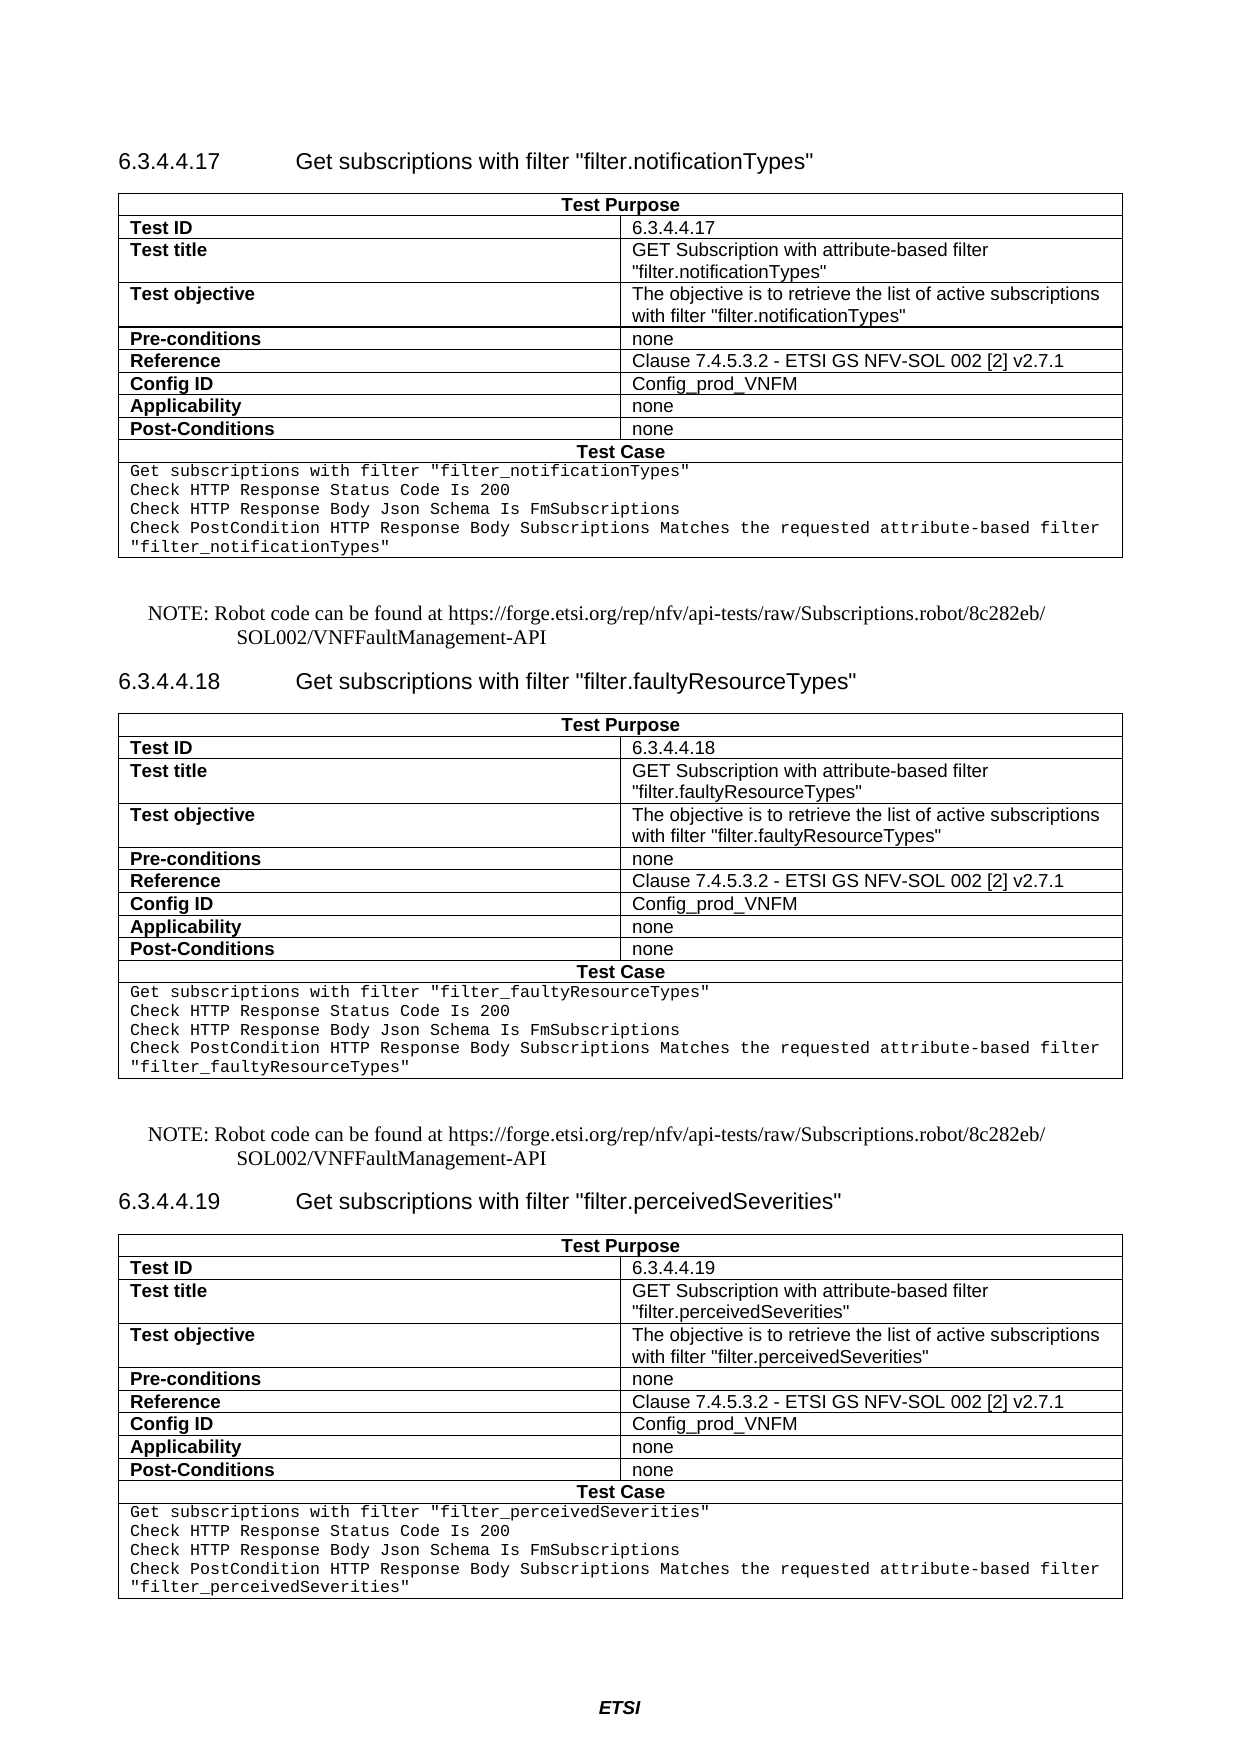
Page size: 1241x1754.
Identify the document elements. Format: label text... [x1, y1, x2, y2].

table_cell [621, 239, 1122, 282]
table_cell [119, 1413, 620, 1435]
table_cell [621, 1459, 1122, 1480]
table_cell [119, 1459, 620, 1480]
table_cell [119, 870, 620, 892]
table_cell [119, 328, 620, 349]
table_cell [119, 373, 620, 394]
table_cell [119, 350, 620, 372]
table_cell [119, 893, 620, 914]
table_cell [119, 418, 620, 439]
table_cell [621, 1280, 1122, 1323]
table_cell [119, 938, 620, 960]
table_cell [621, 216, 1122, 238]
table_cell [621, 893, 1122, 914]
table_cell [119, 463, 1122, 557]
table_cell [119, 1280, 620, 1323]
subtitle 6.3.4.4.17 Get subscriptions with filter "filter.notificationTypes" [118, 148, 1122, 174]
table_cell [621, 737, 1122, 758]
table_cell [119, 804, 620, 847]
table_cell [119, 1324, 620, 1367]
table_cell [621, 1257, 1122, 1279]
text NOTE: Robot code can be found at https://forge.etsi.org/rep/nfv/api-tests/raw/Subscriptions.robot/8c282eb/SOL002/VNFFaultManagement-API [148, 601, 1122, 649]
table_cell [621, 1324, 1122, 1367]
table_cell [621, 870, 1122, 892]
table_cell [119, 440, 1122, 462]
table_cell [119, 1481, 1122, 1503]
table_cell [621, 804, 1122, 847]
subtitle 6.3.4.4.19 Get subscriptions with filter "filter.perceivedSeverities" [118, 1188, 1122, 1215]
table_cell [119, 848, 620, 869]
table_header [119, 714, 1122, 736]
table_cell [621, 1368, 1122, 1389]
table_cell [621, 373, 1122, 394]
subtitle 6.3.4.4.18 Get subscriptions with filter "filter.faultyResourceTypes" [118, 668, 1122, 694]
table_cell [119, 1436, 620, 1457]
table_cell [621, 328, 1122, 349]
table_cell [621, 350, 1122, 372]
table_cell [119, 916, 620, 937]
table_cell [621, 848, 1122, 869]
text NOTE: Robot code can be found at https://forge.etsi.org/rep/nfv/api-tests/raw/Subscriptions.robot/8c282eb/SOL002/VNFFaultManagement-API [148, 1121, 1122, 1169]
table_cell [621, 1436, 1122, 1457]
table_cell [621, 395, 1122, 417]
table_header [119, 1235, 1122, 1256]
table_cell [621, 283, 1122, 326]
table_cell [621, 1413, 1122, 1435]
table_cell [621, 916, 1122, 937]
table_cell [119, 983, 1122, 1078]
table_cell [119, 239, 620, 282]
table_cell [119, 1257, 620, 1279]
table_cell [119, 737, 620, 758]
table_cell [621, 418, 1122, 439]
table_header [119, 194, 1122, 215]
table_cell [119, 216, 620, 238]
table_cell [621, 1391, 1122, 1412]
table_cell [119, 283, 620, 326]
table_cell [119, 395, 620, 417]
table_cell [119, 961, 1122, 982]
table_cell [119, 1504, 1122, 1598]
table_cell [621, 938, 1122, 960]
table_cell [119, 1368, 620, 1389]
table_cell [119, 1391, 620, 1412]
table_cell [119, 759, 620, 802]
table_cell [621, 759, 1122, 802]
